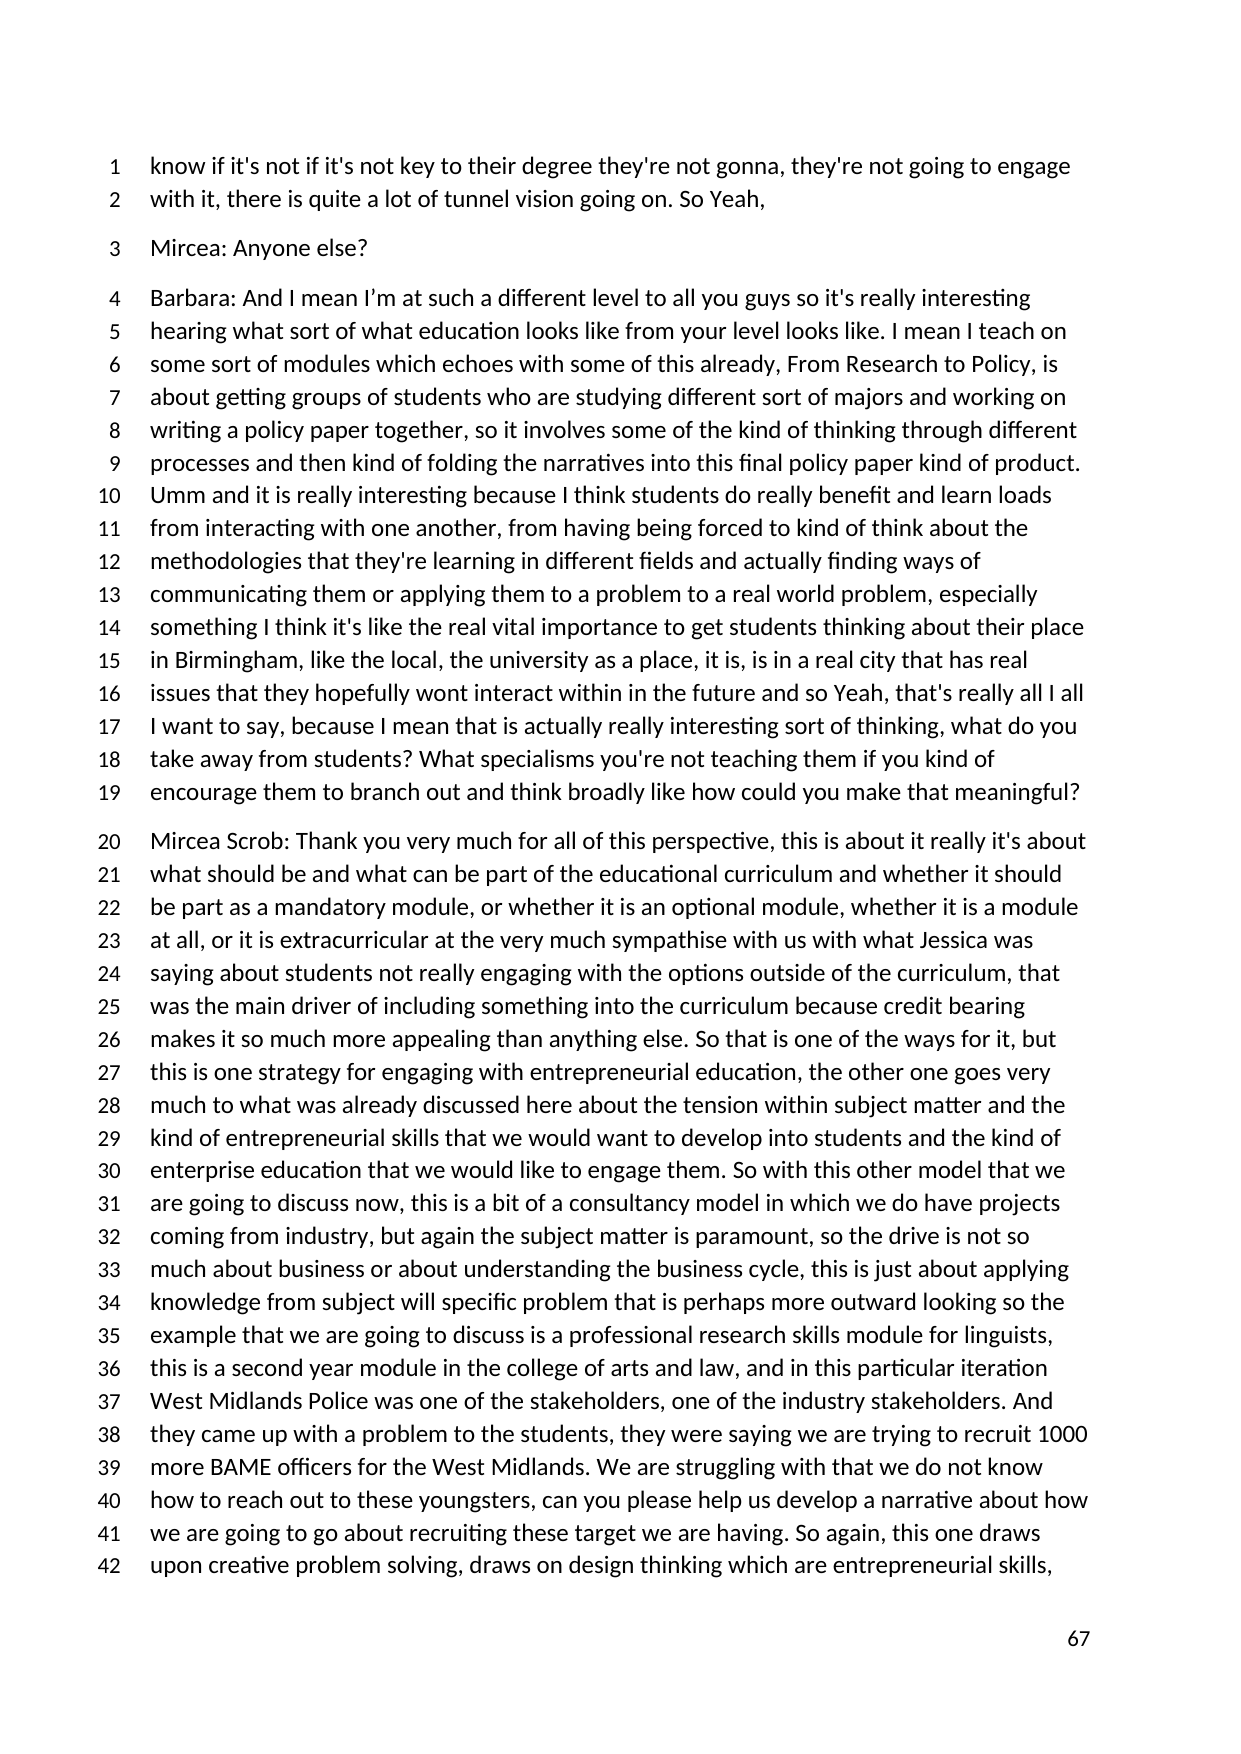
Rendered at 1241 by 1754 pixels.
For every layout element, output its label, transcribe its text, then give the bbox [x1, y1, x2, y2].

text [150, 825, 1090, 1580]
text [150, 150, 1090, 213]
text Barbara: And I mean I’m at such a different level to all you guys so it's really interesting hearing what sort of what education looks like from your level looks like. I mean I teach on some sort of modules which echoes with some of this already, From Research to Policy, is about getting groups of students who are studying different sort of majors and working on writing a policy paper together, so it involves some of the kind of thinking through different processes and then kind of folding the narratives into this final policy paper kind of product. Umm and it is really interesting because I think students do really benefit and learn loads from interacting with one another, from having being forced to kind of think about the methodologies that they're learning in different fields and actually finding ways of communicating them or applying them to a problem to a real world problem, especially something I think it's like the real vital importance to get students thinking about their place in Birmingham, like the local, the university as a place, it is, is in a real city that has real issues that they hopefully wont interact within in the future and so Yeah, that's really all I all I want to say, because I mean that is actually really interesting sort of thinking, what do you take away from students? What specialisms you're not teaching them if you kind of encourage them to branch out and think broadly like how could you make that meaningful? [150, 282, 1090, 806]
text Mircea: Anyone else? [150, 232, 1090, 263]
